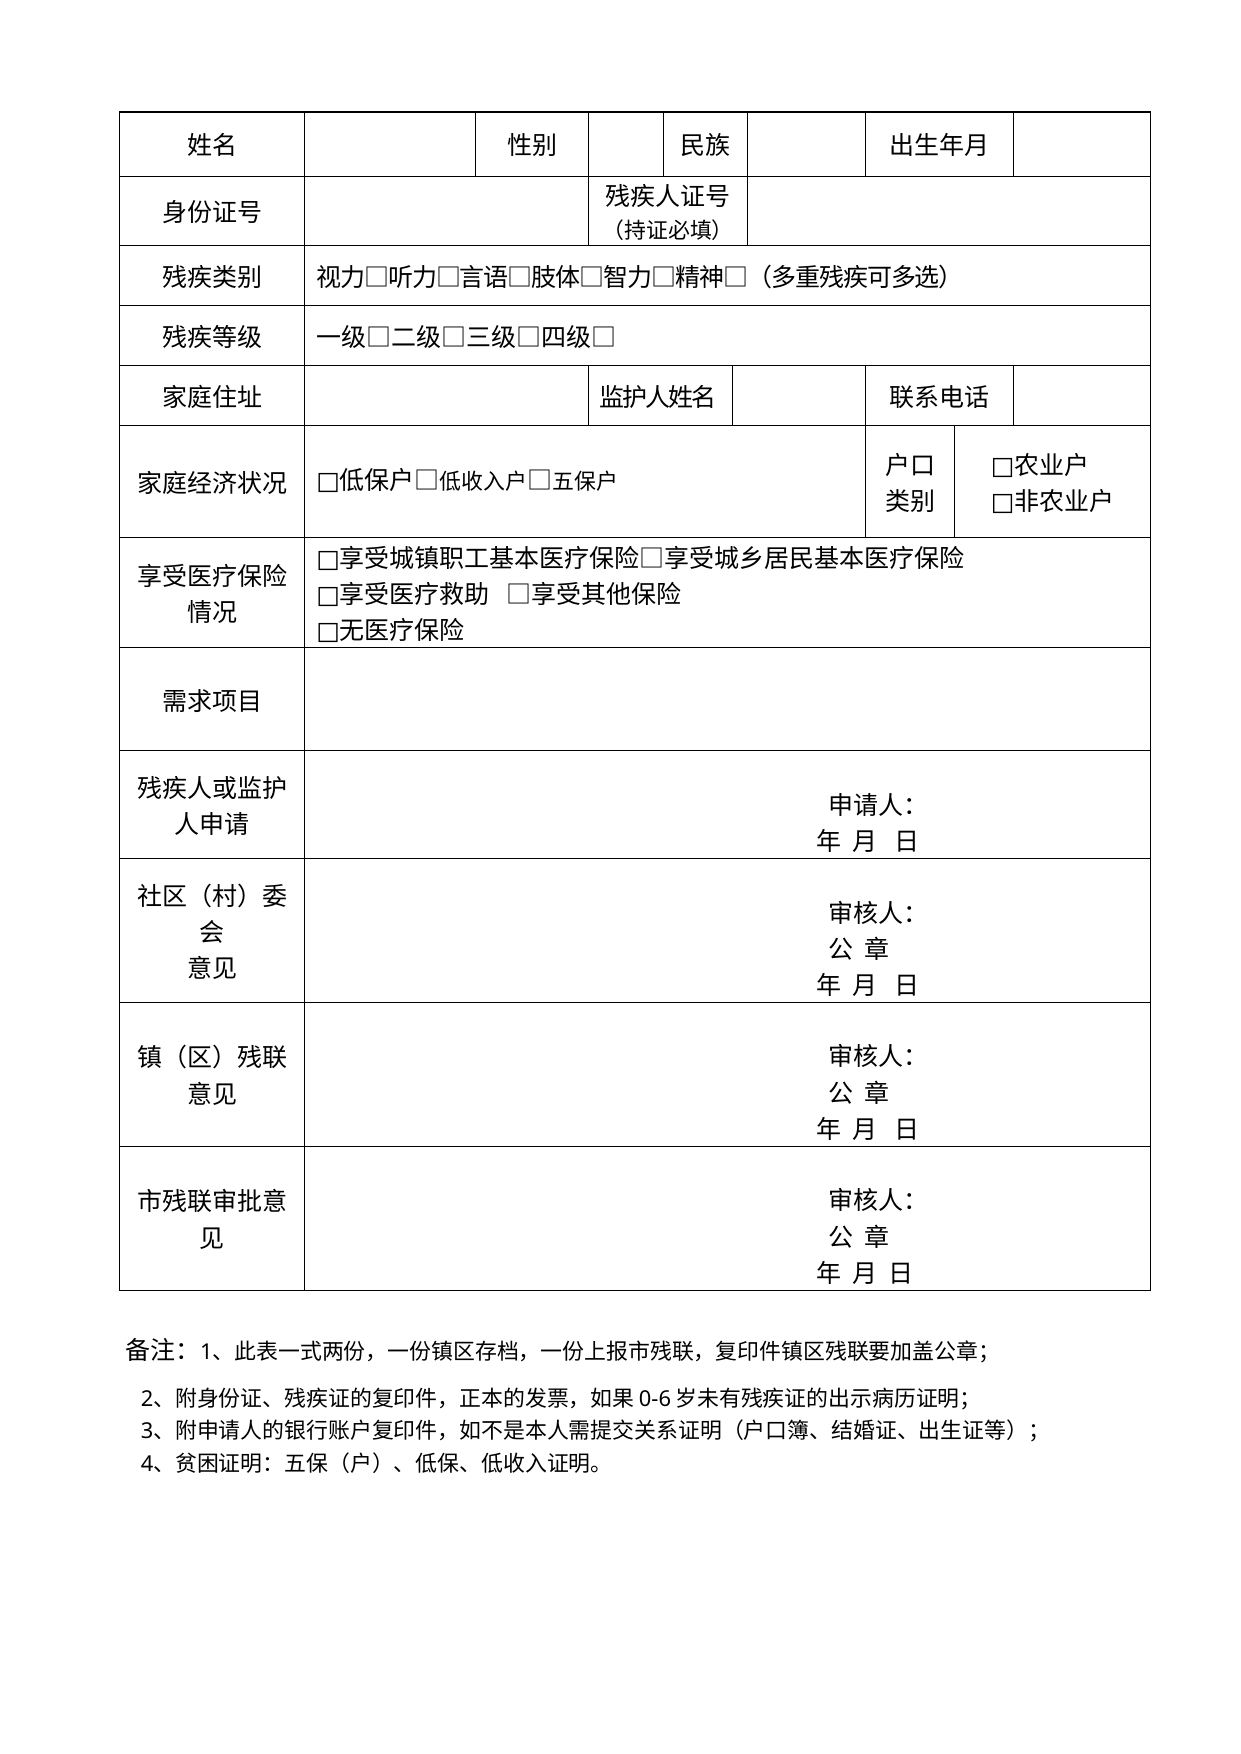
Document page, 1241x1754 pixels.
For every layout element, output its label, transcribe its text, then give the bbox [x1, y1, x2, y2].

table_header 姓名 [120, 113, 304, 176]
table_cell 视力□听力□言语□肢体□智力□精神□（多重残疾可多选） [305, 246, 1150, 305]
table_cell 需求项目 [120, 648, 304, 750]
table_cell 户口 类别 [866, 426, 954, 537]
table_cell 家庭经济状况 [120, 426, 304, 537]
table_header [748, 113, 865, 176]
table_cell 残疾类别 [120, 246, 304, 305]
table_header [1014, 113, 1150, 176]
table_cell 社区（村）委会 意见 [120, 859, 304, 1002]
text 3、附申请人的银行账户复印件，如不是本人需提交关系证明（户口簿、结婚证、出生证等）； [75, 1413, 1165, 1446]
table_cell 监护人姓名 [589, 366, 732, 425]
table_header 民族 [664, 113, 747, 176]
table_cell [305, 177, 588, 244]
table_cell □低保户□低收入户□五保户 [305, 426, 865, 537]
table_cell □农业户 □非农业户 [955, 426, 1150, 537]
table_cell [305, 648, 1150, 750]
table_cell 市残联审批意见 [120, 1147, 304, 1289]
table_header [589, 113, 663, 176]
table_cell 残疾人证号 （持证必填） [589, 177, 747, 244]
table_cell □享受城镇职工基本医疗保险□享受城乡居民基本医疗保险 □享受医疗救助 □享受其他保险 □无医疗保险 [305, 538, 1150, 647]
text 备注：1、此表一式两份，一份镇区存档，一份上报市残联，复印件镇区残联要加盖公章； [75, 81, 1165, 1381]
table_header [305, 113, 475, 176]
text 2、附身份证、残疾证的复印件，正本的发票，如果0-6岁未有残疾证的出示病历证明； [75, 1381, 1165, 1413]
text 4、贫困证明：五保（户）、低保、低收入证明。 [75, 1446, 1165, 1478]
table_cell 一级□二级□三级□四级□ [305, 306, 1150, 365]
table_cell 身份证号 [120, 177, 304, 244]
table_cell 家庭住址 [120, 366, 304, 425]
table_cell 申请人： 年 月 日 [305, 751, 1150, 858]
table_header 出生年月 [866, 113, 1013, 176]
table_cell 审核人： 公 章 年 月 日 [305, 1003, 1150, 1146]
table_cell 审核人： 公 章 年 月 日 [305, 1147, 1150, 1289]
table_cell 享受医疗保险情况 [120, 538, 304, 647]
table_cell 镇（区）残联意见 [120, 1003, 304, 1146]
table_cell 残疾等级 [120, 306, 304, 365]
table_header 性别 [476, 113, 588, 176]
table_cell [305, 366, 588, 425]
table_cell 残疾人或监护人申请 [120, 751, 304, 858]
table_cell 审核人： 公 章 年 月 日 [305, 859, 1150, 1002]
table_cell [748, 177, 1150, 244]
table_cell [733, 366, 865, 425]
table_cell [1014, 366, 1150, 425]
table_cell 联系电话 [866, 366, 1013, 425]
